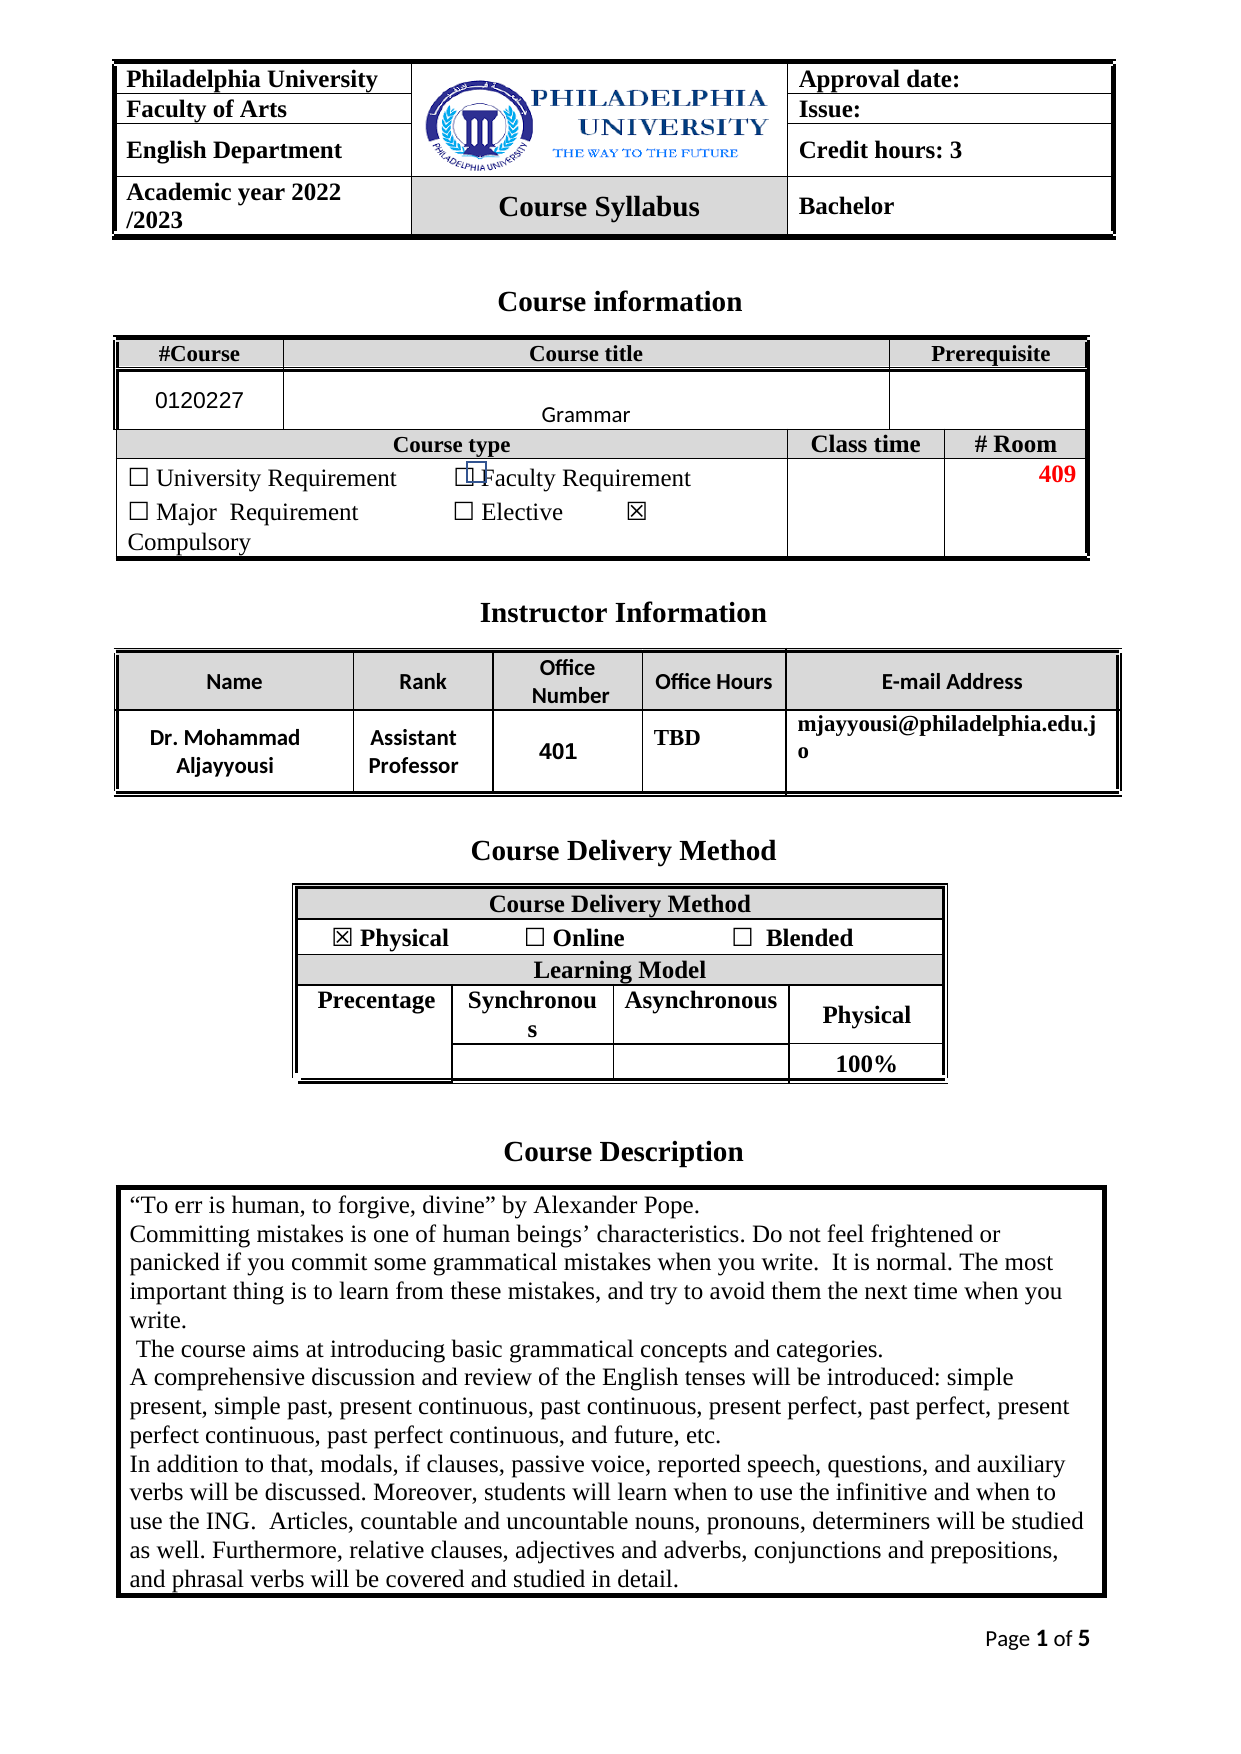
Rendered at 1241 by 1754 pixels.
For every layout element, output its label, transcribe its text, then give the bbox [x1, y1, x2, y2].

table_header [121, 1190, 1102, 1592]
table_header Course title [284, 340, 889, 366]
picture [422, 64, 776, 176]
table_cell [453, 1045, 613, 1078]
table_cell Credit hours: 3 [788, 124, 1111, 176]
text Course Description [150, 1134, 1090, 1168]
table_header Name [116, 653, 353, 709]
table_cell Issue: [788, 94, 1111, 123]
text Instructor Information [150, 595, 1090, 628]
table_cell mjayyousi@philadelphia.edu.jo [787, 711, 1119, 791]
table_header Office Number [494, 653, 642, 709]
table_header Office Hours [643, 653, 785, 709]
table_cell [788, 459, 944, 556]
table_cell 409 [945, 459, 1087, 556]
table_cell Bachelor [788, 177, 1113, 234]
table_header E-mail Address [787, 653, 1119, 709]
table_cell Precentage [295, 986, 451, 1078]
table_cell English Department [117, 124, 411, 176]
table_header Prerequisite [890, 337, 1088, 366]
text Course information [150, 284, 1090, 318]
table_cell Assistant Professor [354, 711, 492, 791]
table_header Course Delivery Method [298, 889, 942, 918]
table_cell Class time [788, 430, 944, 458]
table_cell Room # [945, 430, 1085, 458]
table_cell Course type [117, 430, 787, 458]
table_header Approval date: [788, 64, 1113, 93]
table_header Rank [354, 653, 492, 709]
table_cell Faculty of Arts [117, 94, 411, 123]
text Course Delivery Method [150, 833, 1090, 866]
table_cell TBD [643, 711, 785, 791]
table_cell Grammar [284, 372, 889, 428]
table_cell Course Syllabus [412, 177, 787, 234]
table_cell Synchronous [453, 986, 613, 1043]
table_cell Asynchronous [614, 986, 788, 1043]
table_cell Physical Online Blended [298, 920, 942, 953]
table_header Course# [116, 340, 283, 366]
table_cell 100% [790, 1044, 945, 1078]
table_cell Physical [790, 986, 942, 1043]
table_cell 401 [494, 711, 642, 791]
table_cell [890, 372, 1085, 428]
table_header Philadelphia University [115, 64, 411, 93]
table_header [776, 64, 787, 176]
table_header [412, 64, 422, 176]
table_cell University Requirement Faculty Requirement Major Requirement Elective Compulsory [117, 459, 787, 556]
table_cell Learning Model [298, 955, 942, 984]
table_cell Dr. Mohammad Aljayyousi [116, 711, 353, 791]
table_cell 0120227 [119, 372, 283, 428]
table_cell [614, 1045, 788, 1078]
table_cell Academic year 2022 /2023 [115, 177, 411, 234]
